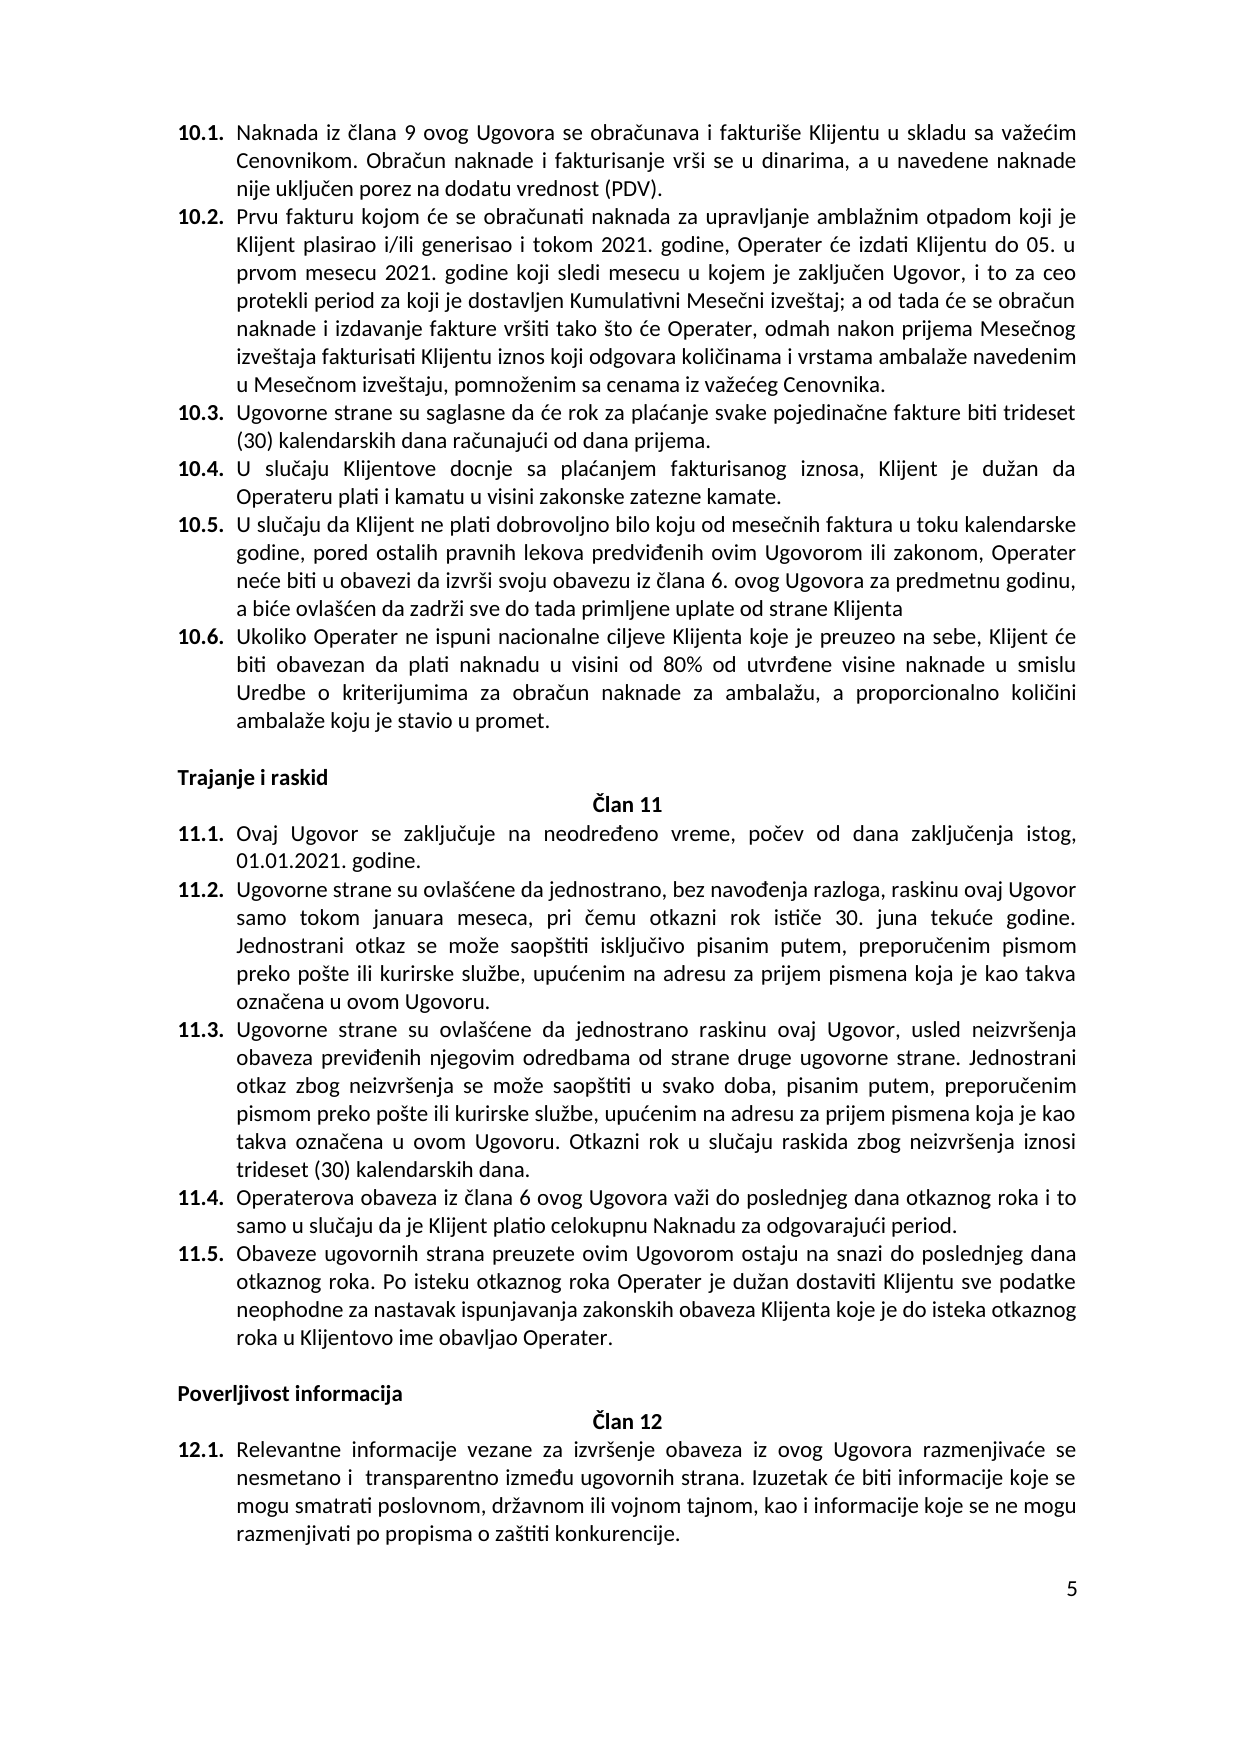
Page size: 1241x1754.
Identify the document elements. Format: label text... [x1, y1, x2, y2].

list Ugovorne strane su ovlašćene da jednostrano raskinu ovaj Ugovor, usled neizvršenja obaveza previđenih njegovim odredbama od strane druge ugovorne strane. Jednostrani otkaz zbog neizvršenja se može saopštiti u svako doba, pisanim putem, preporučenim pismom preko pošte ili kurirske službe, upućenim na adresu za prijem pismena koja je kao takva označena u ovom Ugovoru. Otkazni rok u slučaju raskida zbog neizvršenja iznosi trideset (30) kalendarskih dana. [177, 1015, 1078, 1183]
list Ugovorne strane su ovlašćene da jednostrano, bez navođenja razloga, raskinu ovaj Ugovor samo tokom januara meseca, pri čemu otkazni rok ističe 30. juna tekuće godine. Jednostrani otkaz se može saopštiti isključivo pisanim putem, preporučenim pismom preko pošte ili kurirske službe, upućenim na adresu za prijem pismena koja je kao takva označena u ovom Ugovoru. [177, 875, 1078, 1015]
list Ovaj Ugovor se zaključuje na neodređeno vreme, počev od dana zaključenja istog, . godine. [177, 819, 1078, 875]
list U slučaju da Klijent ne plati dobrovoljno bilo koju od mesečnih faktura u toku kalendarske godine, pored ostalih pravnih lekova predviđenih ovim Ugovorom ili zakonom, Operater neće biti u obavezi da izvrši svoju obavezu iz člana 6. ovog Ugovora za predmetnu godinu, a biće ovlašćen da zadrži sve do tada primljene uplate od strane Klijenta [177, 510, 1078, 622]
list Naknada iz člana 9 ovog Ugovora se obračunava i fakturiše Klijentu u skladu sa važećim Cenovnikom. Obračun naknade i fakturisanje vrši se u dinarima, a u navedene naknade nije uključen porez na dodatu vrednost (PDV). [177, 118, 1078, 202]
text Član 12 [177, 1407, 1078, 1435]
list Ugovorne strane su saglasne da će rok za plaćanje svake pojedinačne fakture biti trideset (30) kalendarskih dana računajući od dana prijema. [177, 398, 1078, 454]
text Član 11 [177, 791, 1078, 819]
list Operaterova obaveza iz člana 6 ovog Ugovora važi do poslednjeg dana otkaznog roka i to samo u slučaju da je Klijent platio celokupnu Naknadu za odgovarajući period. [177, 1183, 1078, 1239]
text Poverljivost informacija [177, 1379, 1078, 1407]
list U slučaju Klijentove docnje sa plaćanjem fakturisanog iznosa, Klijent je dužan da Operateru plati i kamatu u visini zakonske zatezne kamate. [177, 454, 1078, 510]
list Obaveze ugovornih strana preuzete ovim Ugovorom ostaju na snazi do poslednjeg dana otkaznog roka. Po isteku otkaznog roka Operater je dužan dostaviti Klijentu sve podatke neophodne za nastavak ispunjavanja zakonskih obaveza Klijenta koje je do isteka otkaznog roka u Klijentovo ime obavljao Operater. [177, 1239, 1078, 1351]
list Prvu fakturu kojom će se obračunati naknada za upravljanje amblažnim otpadom koji je Klijent plasirao i/ili generisao i tokom 2021. godine, Operater će izdati Klijentu do 05. u prvom mesecu 2021. godine koji sledi mesecu u kojem je zaključen Ugovor, i to za ceo protekli period za koji je dostavljen Kumulativni Mesečni izveštaj; a od tada će se obračun naknade i izdavanje fakture vršiti tako što će Operater, odmah nakon prijema Mesečnog izveštaja fakturisati Klijentu iznos koji odgovara količinama i vrstama ambalaže navedenim u Mesečnom izveštaju, pomnoženim sa cenama iz važećeg Cenovnika. [177, 202, 1078, 398]
list Ukoliko Operater ne ispuni nacionalne ciljeve Klijenta koje je preuzeo na sebe, Klijent će biti obavezan da plati naknadu u visini od 80% od utvrđene visine naknade u smislu Uredbe o kriterijumima za obračun naknade za ambalažu, a proporcionalno količini ambalaže koju je stavio u promet. [177, 622, 1078, 734]
text Trajanje i raskid [177, 763, 1078, 791]
list Relevantne informacije vezane za izvršenje obaveza iz ovog Ugovora razmenjivaće se nesmetano i transparentno između ugovornih strana. Izuzetak će biti informacije koje se mogu smatrati poslovnom, državnom ili vojnom tajnom, kao i informacije koje se ne mogu razmenjivati po propisma o zaštiti konkurencije. [177, 1435, 1078, 1547]
